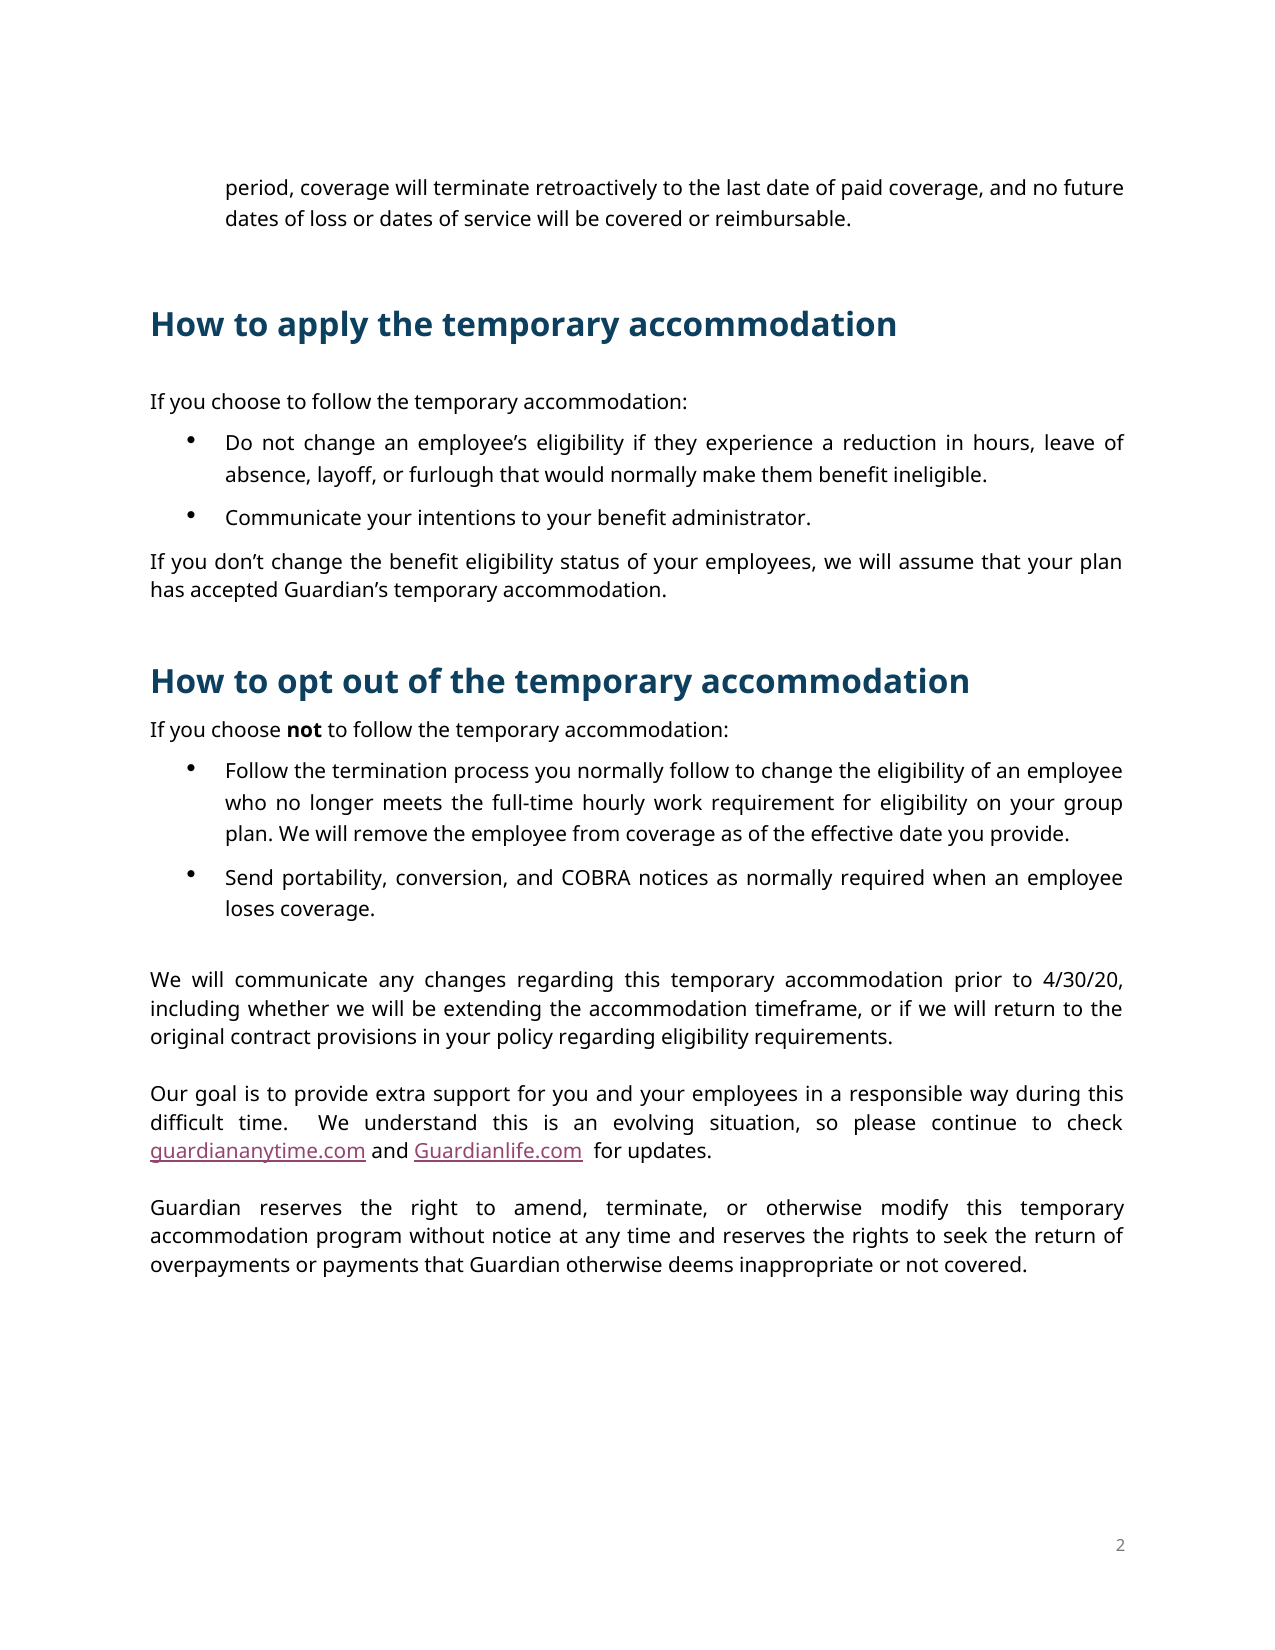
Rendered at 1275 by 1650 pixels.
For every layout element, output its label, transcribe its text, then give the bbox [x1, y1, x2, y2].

text Our goal is to provide extra support for you and your employees in a responsible way during this difficult time. We understand this is an evolving situation, so please continue to check guardiananytime.com and Guardianlife.com for updates. [150, 1079, 1125, 1165]
text We will communicate any changes regarding this temporary accommodation prior to 4/30/20, including whether we will be extending the accommodation timeframe, or if we will return to the original contract provisions in your policy regarding eligibility requirements. [150, 966, 1125, 1051]
subtitle How to apply the temporary accommodation [150, 301, 1125, 347]
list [187, 173, 1125, 232]
subtitle How to opt out of the temporary accommodation [150, 657, 1125, 703]
text If you choose to follow the temporary accommodation: [150, 387, 1125, 416]
list Follow the termination process you normally follow to change the eligibility of an employee who no longer meets the full-time hourly work requirement for eligibility on your group plan. We will remove the employee from coverage as of the effective date you provide. [187, 756, 1125, 847]
text Guardian reserves the right to amend, terminate, or otherwise modify this temporary accommodation program without notice at any time and reserves the rights to seek the return of overpayments or payments that Guardian otherwise deems inappropriate or not covered. [150, 1193, 1125, 1278]
list Communicate your intentions to your benefit administrator. [187, 503, 1125, 532]
list Send portability, conversion, and COBRA notices as normally required when an employee loses coverage. [187, 863, 1125, 922]
text If you don’t change the benefit eligibility status of your employees, we will assume that your plan has accepted Guardian’s temporary accommodation. [150, 547, 1125, 604]
list Do not change an employee’s eligibility if they experience a reduction in hours, leave of absence, layoff, or furlough that would normally make them benefit ineligible. [187, 428, 1125, 488]
text If you choose not to follow the temporary accommodation: [150, 715, 1125, 744]
